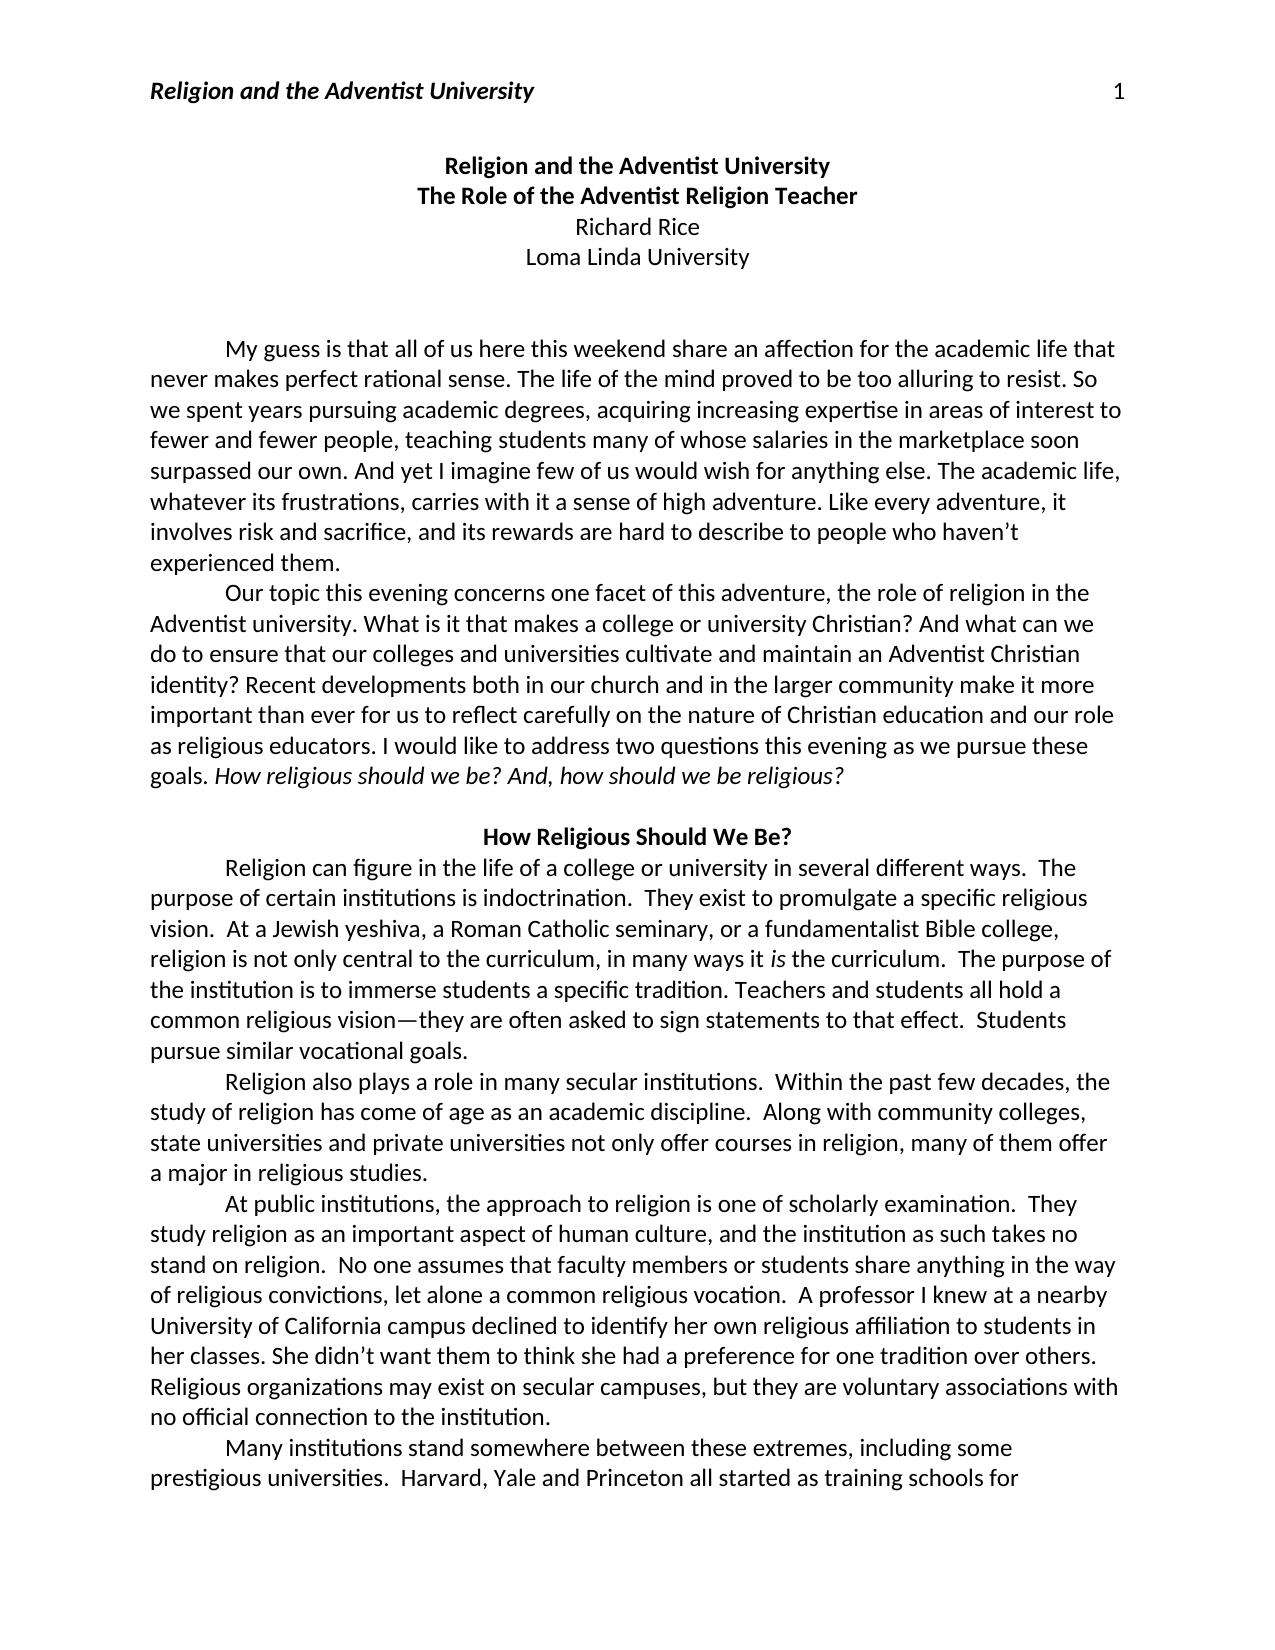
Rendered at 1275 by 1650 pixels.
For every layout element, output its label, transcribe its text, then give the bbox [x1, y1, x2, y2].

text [150, 1432, 1125, 1493]
text Religion also plays a role in many secular institutions. Within the past few decades, the study of religion has come of age as an academic discipline. Along with community colleges, state universities and private universities not only offer courses in religion, many of them offer a major in religious studies. [150, 1066, 1125, 1188]
text Religion and the Adventist University [150, 150, 1125, 181]
text Loma Linda University [150, 242, 1125, 272]
text Our topic this evening concerns one facet of this adventure, the role of religion in the Adventist university. What is it that makes a college or university Christian? And what can we do to ensure that our colleges and universities cultivate and maintain an Adventist Christian identity? Recent developments both in our church and in the larger community make it more important than ever for us to reflect carefully on the nature of Christian education and our role as religious educators. I would like to address two questions this evening as we pursue these goals. How religious should we be? And, how should we be religious? [150, 577, 1125, 791]
text My guess is that all of us here this weekend share an affection for the academic life that never makes perfect rational sense. The life of the mind proved to be too alluring to resist. So we spent years pursuing academic degrees, acquiring increasing expertise in areas of interest to fewer and fewer people, teaching students many of whose salaries in the marketplace soon surpassed our own. And yet I imagine few of us would wish for anything else. The academic life, whatever its frustrations, carries with it a sense of high adventure. Like every adventure, it involves risk and sacrifice, and its rewards are hard to describe to people who haven’t experienced them. [150, 333, 1125, 577]
text The Role of the Adventist Religion Teacher [150, 181, 1125, 211]
text Richard Rice [150, 211, 1125, 242]
text How Religious Should We Be? [150, 821, 1125, 852]
text At public institutions, the approach to religion is one of scholarly examination. They study religion as an important aspect of human culture, and the institution as such takes no stand on religion. No one assumes that faculty members or students share anything in the way of religious convictions, let alone a common religious vocation. A professor I knew at a nearby University of California campus declined to identify her own religious affiliation to students in her classes. She didn’t want them to think she had a preference for one tradition over others. Religious organizations may exist on secular campuses, but they are voluntary associations with no official connection to the institution. [150, 1188, 1125, 1432]
text Religion can figure in the life of a college or university in several different ways. The purpose of certain institutions is indoctrination. They exist to promulgate a specific religious vision. At a Jewish yeshiva, a Roman Catholic seminary, or a fundamentalist Bible college, religion is not only central to the curriculum, in many ways it is the curriculum. The purpose of the institution is to immerse students a specific tradition. Teachers and students all hold a common religious vision—they are often asked to sign statements to that effect. Students pursue similar vocational goals. [150, 852, 1125, 1066]
